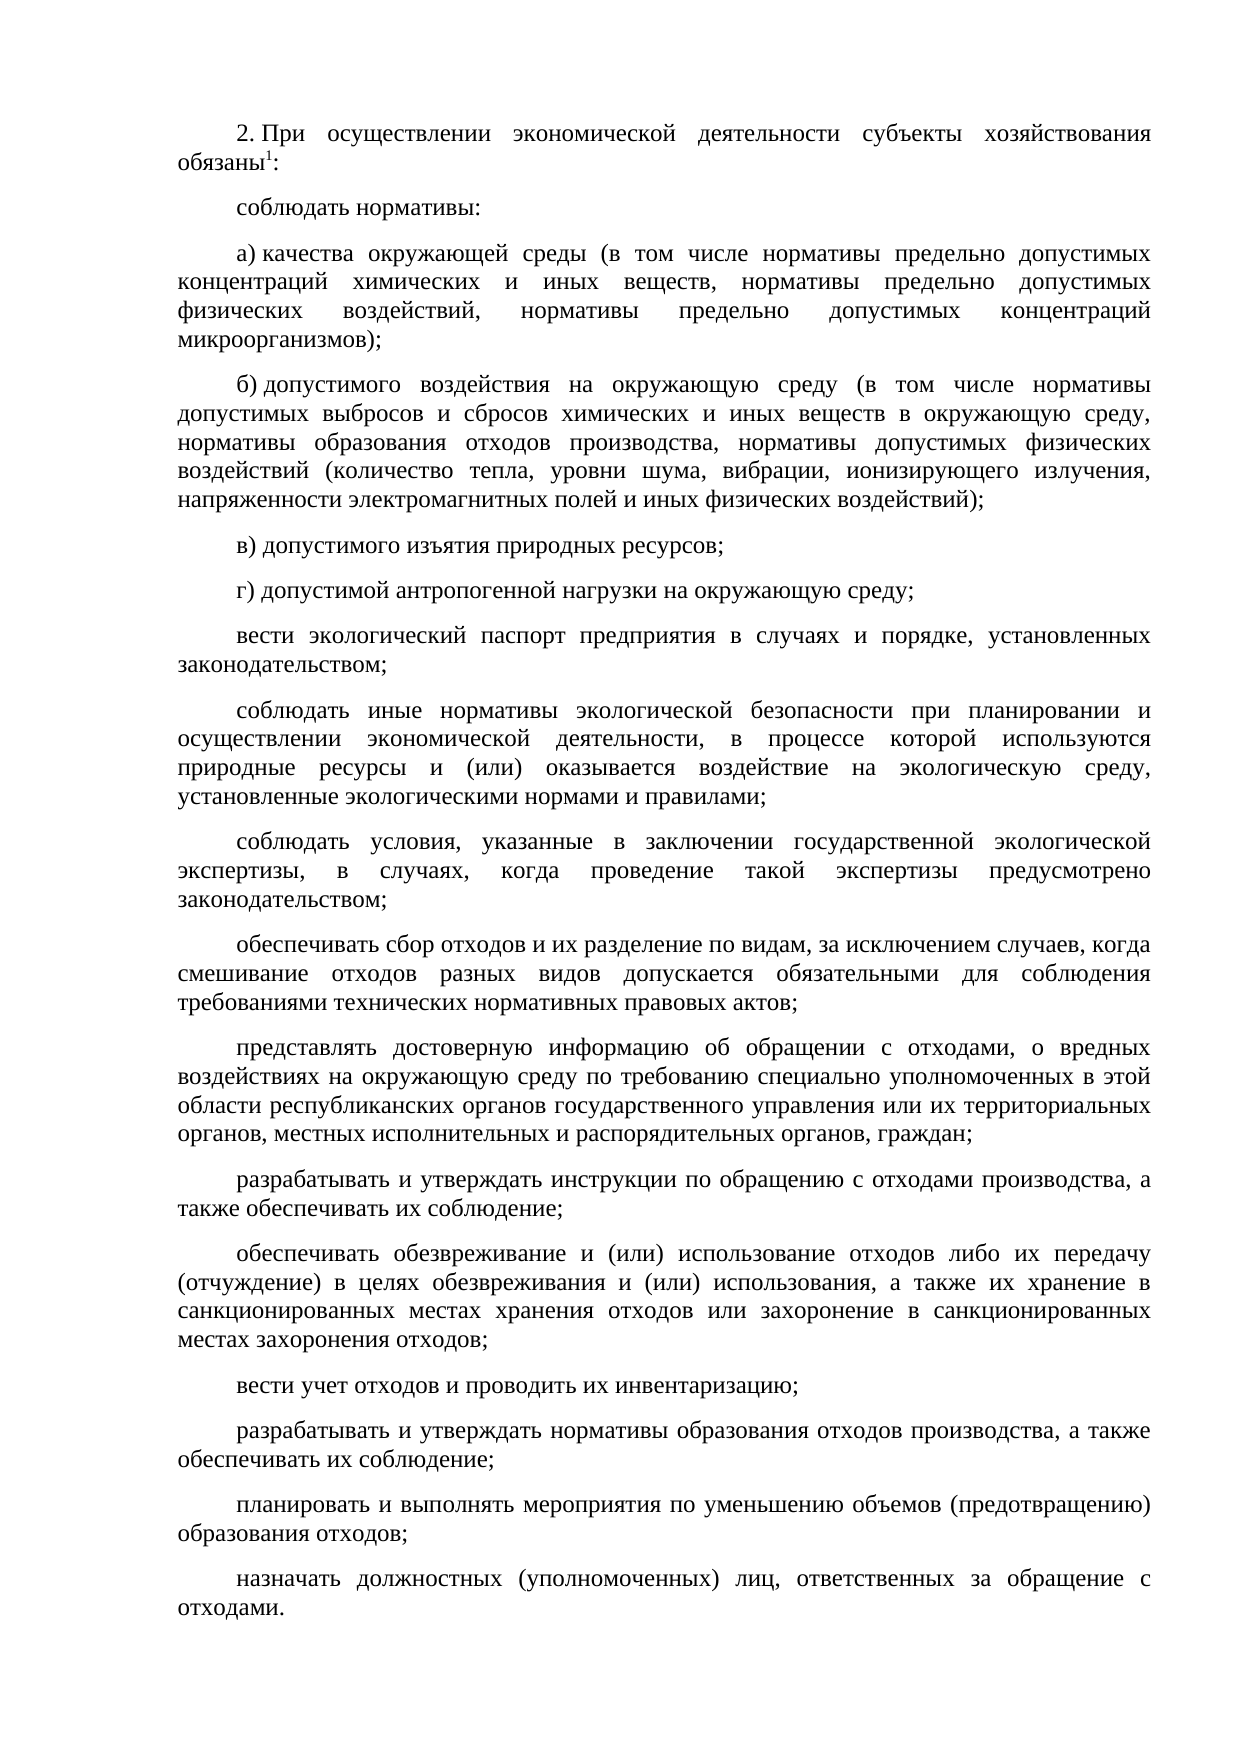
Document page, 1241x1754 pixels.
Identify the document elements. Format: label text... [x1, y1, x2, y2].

text соблюдать нормативы: [177, 192, 1152, 221]
text соблюдать иные нормативы экологической безопасности при планировании и осуществлении экономической деятельности, в процессе которой используются природные ресурсы и (или) оказывается воздействие на экологическую среду, установленные экологическими нормами и правилами; [177, 695, 1152, 810]
text г) допустимой антропогенной нагрузки на окружающую среду; [177, 575, 1152, 604]
text назначать должностных (уполномоченных) лиц, ответственных за обращение с отходами. [177, 1563, 1152, 1621]
text в) допустимого изъятия природных ресурсов; [177, 530, 1152, 558]
text разрабатывать и утверждать инструкции по обращению с отходами производства, а также обеспечивать их соблюдение; [177, 1164, 1152, 1221]
text вести учет отходов и проводить их инвентаризацию; [177, 1370, 1152, 1398]
text обеспечивать обезвреживание и (или) использование отходов либо их передачу (отчуждение) в целях обезвреживания и (или) использования, а также их хранение в санкционированных местах хранения отходов или захоронение в санкционированных местах захоронения отходов; [177, 1238, 1152, 1353]
text 2. При осуществлении экономической деятельности субъекты хозяйствования обязаны1: [177, 118, 1152, 176]
text а) качества окружающей среды (в том числе нормативы предельно допустимых концентраций химических и иных веществ, нормативы предельно допустимых физических воздействий, нормативы предельно допустимых концентраций микроорганизмов); [177, 238, 1152, 353]
text планировать и выполнять мероприятия по уменьшению объемов (предотвращению) образования отходов; [177, 1489, 1152, 1547]
text разрабатывать и утверждать нормативы образования отходов производства, а также обеспечивать их соблюдение; [177, 1415, 1152, 1473]
text соблюдать условия, указанные в заключении государственной экологической экспертизы, в случаях, когда проведение такой экспертизы предусмотрено законодательством; [177, 826, 1152, 913]
text вести экологический паспорт предприятия в случаях и порядке, установленных законодательством; [177, 621, 1152, 678]
text обеспечивать сбор отходов и их разделение по видам, за исключением случаев, когда смешивание отходов разных видов допускается обязательными для соблюдения требованиями технических нормативных правовых актов; [177, 929, 1152, 1016]
text б) допустимого воздействия на окружающую среду (в том числе нормативы допустимых выбросов и сбросов химических и иных веществ в окружающую среду, нормативы образования отходов производства, нормативы допустимых физических воздействий (количество тепла, уровни шума, вибрации, ионизирующего излучения, напряженности электромагнитных полей и иных физических воздействий); [177, 369, 1152, 513]
text представлять достоверную информацию об обращении с отходами, о вредных воздействиях на окружающую среду по требованию специально уполномоченных в этой области республиканских органов государственного управления или их территориальных органов, местных исполнительных и распорядительных органов, граждан; [177, 1032, 1152, 1147]
